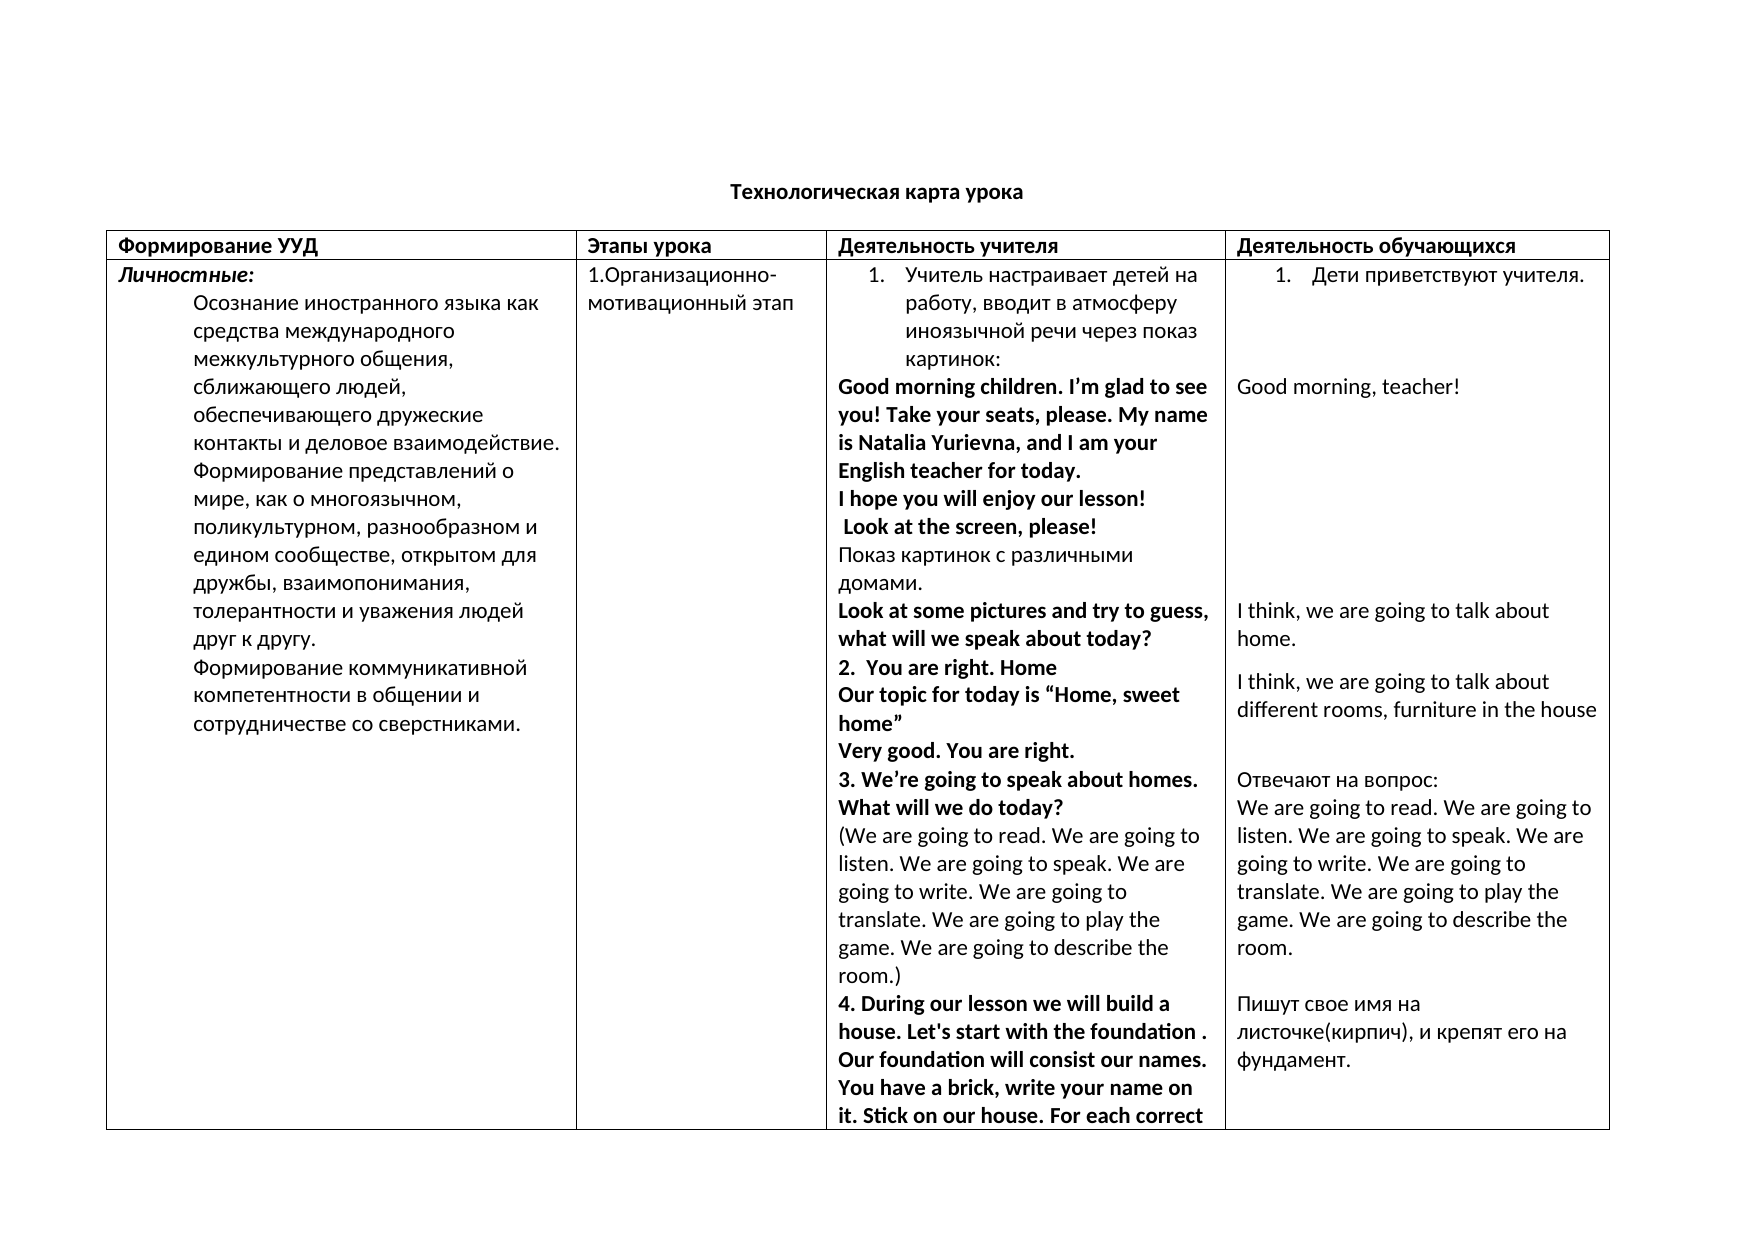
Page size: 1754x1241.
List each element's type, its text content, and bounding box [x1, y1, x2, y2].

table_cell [577, 260, 826, 1129]
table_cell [827, 260, 1225, 1129]
table_header Деятельность учителя [827, 231, 1225, 259]
table_header Формирование УУД [107, 231, 576, 259]
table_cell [107, 260, 576, 1129]
table_header Этапы урока [577, 231, 826, 259]
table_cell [1226, 260, 1609, 1129]
table_header Деятельность обучающихся [1226, 231, 1609, 259]
text Технологическая карта урока [118, 177, 1636, 205]
